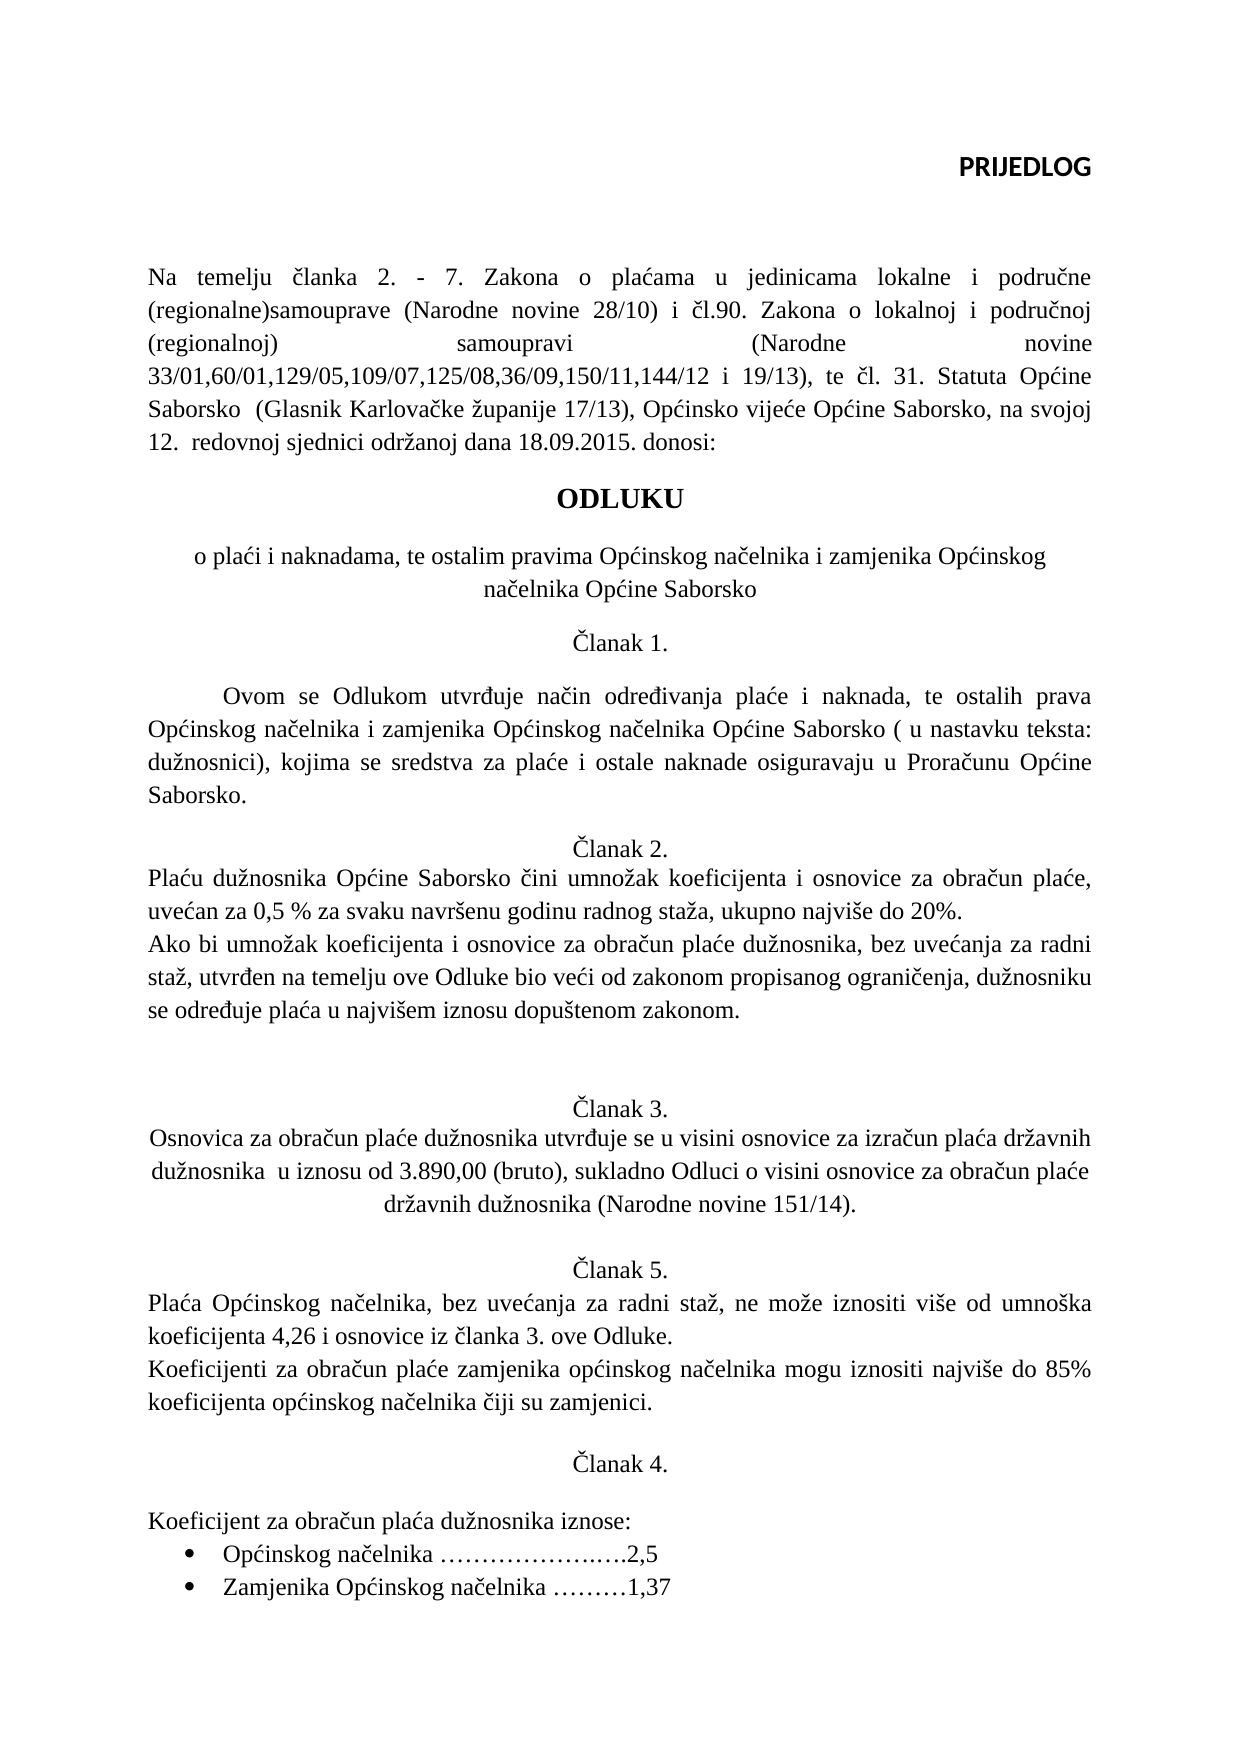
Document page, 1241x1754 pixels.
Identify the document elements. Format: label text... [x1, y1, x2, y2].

list Općinskog načelnika ……………….….2,5 [185, 1539, 1093, 1568]
text Članak 5. [148, 1255, 1093, 1284]
text Koeficijenti za obračun plaće zamjenika općinskog načelnika mogu iznositi najviše do 85% koeficijenta općinskog načelnika čiji su zamjenici. [148, 1354, 1093, 1416]
text Na temelju članka 2. - 7. Zakona o plaćama u jedinicama lokalne i područne (regionalne)samouprave (Narodne novine 28/10) i čl.90. Zakona o lokalnoj i područnoj (regionalnoj) samoupravi (Narodne novine 33/01,60/01,129/05,109/07,125/08,36/09,150/11,144/12 i 19/13), te čl. 31. Statuta Općine Saborsko (Glasnik Karlovačke županije 17/13), Općinsko vijeće Općine Saborsko, na svojoj 12. redovnoj sjednici održanoj dana 18.09.2015. donosi: [148, 262, 1093, 456]
text Plaću dužnosnika Općine Saborsko čini umnožak koeficijenta i osnovice za obračun plaće, uvećan za 0,5 % za svaku navršenu godinu radnog staža, ukupno najviše do 20%. [148, 863, 1093, 925]
list Zamjenika Općinskog načelnika ………1,37 [185, 1572, 1093, 1601]
text Ovom se Odlukom utvrđuje način određivanja plaće i naknada, te ostalih prava Općinskog načelnika i zamjenika Općinskog načelnika Općine Saborsko ( u nastavku teksta: dužnosnici), kojima se sredstva za plaće i ostale naknade osiguravaju u Proračunu Općine Saborsko. [148, 681, 1093, 809]
text Plaća Općinskog načelnika, bez uvećanja za radni staž, ne može iznositi više od umnoška koeficijenta 4,26 i osnovice iz članka 3. ove Odluke. [148, 1288, 1093, 1350]
text Ako bi umnožak koeficijenta i osnovice za obračun plaće dužnosnika, bez uvećanja za radni staž, utvrđen na temelju ove Odluke bio veći od zakonom propisanog ograničenja, dužnosniku se određuje plaća u najvišem iznosu dopuštenom zakonom. [148, 929, 1093, 1024]
text Članak 3. [148, 1094, 1093, 1123]
text o plaći i naknadama, te ostalim pravima Općinskog načelnika i zamjenika Općinskog načelnika Općine Saborsko [148, 541, 1093, 602]
text Koeficijent za obračun plaća dužnosnika iznose: [148, 1506, 1093, 1535]
text Članak 4. [148, 1449, 1093, 1478]
text Članak 2. [148, 834, 1093, 863]
text Članak 1. [148, 628, 1093, 656]
text PRIJEDLOG [885, 148, 1093, 183]
text ODLUKU [148, 481, 1093, 515]
text Osnovica za obračun plaće dužnosnika utvrđuje se u visini osnovice za izračun plaća državnih dužnosnika u iznosu od 3.890,00 (bruto), sukladno Odluci o visini osnovice za obračun plaće državnih dužnosnika (Narodne novine 151/14). [148, 1123, 1093, 1218]
